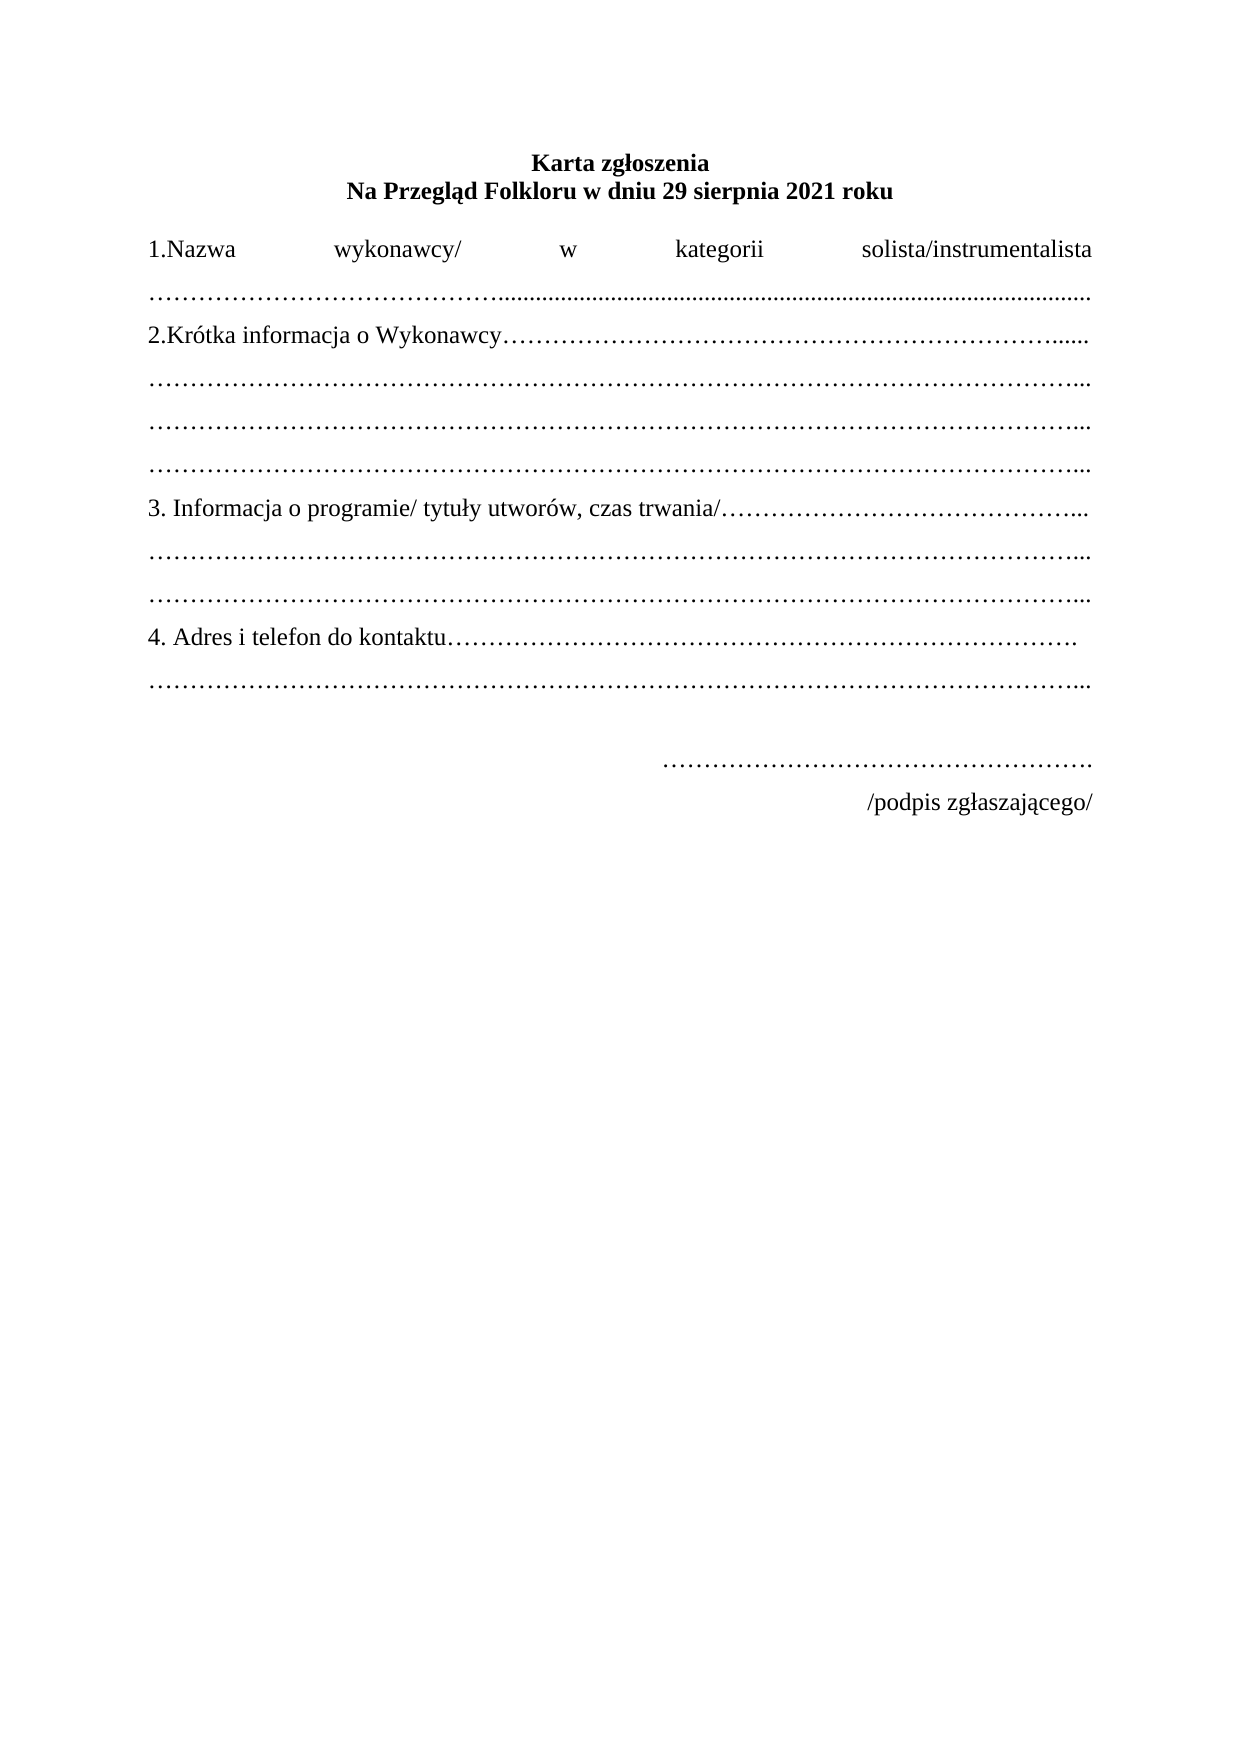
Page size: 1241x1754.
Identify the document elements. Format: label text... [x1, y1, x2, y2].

text …………………………………………………………………………………………………... [148, 579, 1093, 608]
text Karta zgłoszenia [148, 148, 1093, 176]
text /podpis zgłaszającego/ [148, 787, 1093, 816]
text 3. Informacja o programie/ tytuły utworów, czas trwania/……………………………………... [148, 493, 1093, 521]
text Na Przegląd Folkloru w dniu 29 sierpnia 2021 roku [148, 176, 1093, 205]
text 2.Krótka informacja o Wykonawcy…………………………………………………………...... [148, 320, 1093, 349]
text ……………………………………………. [148, 744, 1093, 773]
text …………………………………………………………………………………………………... [148, 449, 1093, 478]
text …………………………………………………………………………………………………... [148, 406, 1093, 435]
text 4. Adres i telefon do kontaktu…………………………………………………………………. [148, 622, 1093, 651]
text …………………………………………………………………………………………………... [148, 536, 1093, 564]
text …………………………………………………………………………………………………... [148, 363, 1093, 392]
text …………………………………………………………………………………………………... [148, 665, 1093, 694]
text 1.Nazwa wykonawcy/ w kategorii solista/instrumentalista ……………………………………............................................................................................... [148, 234, 1093, 306]
